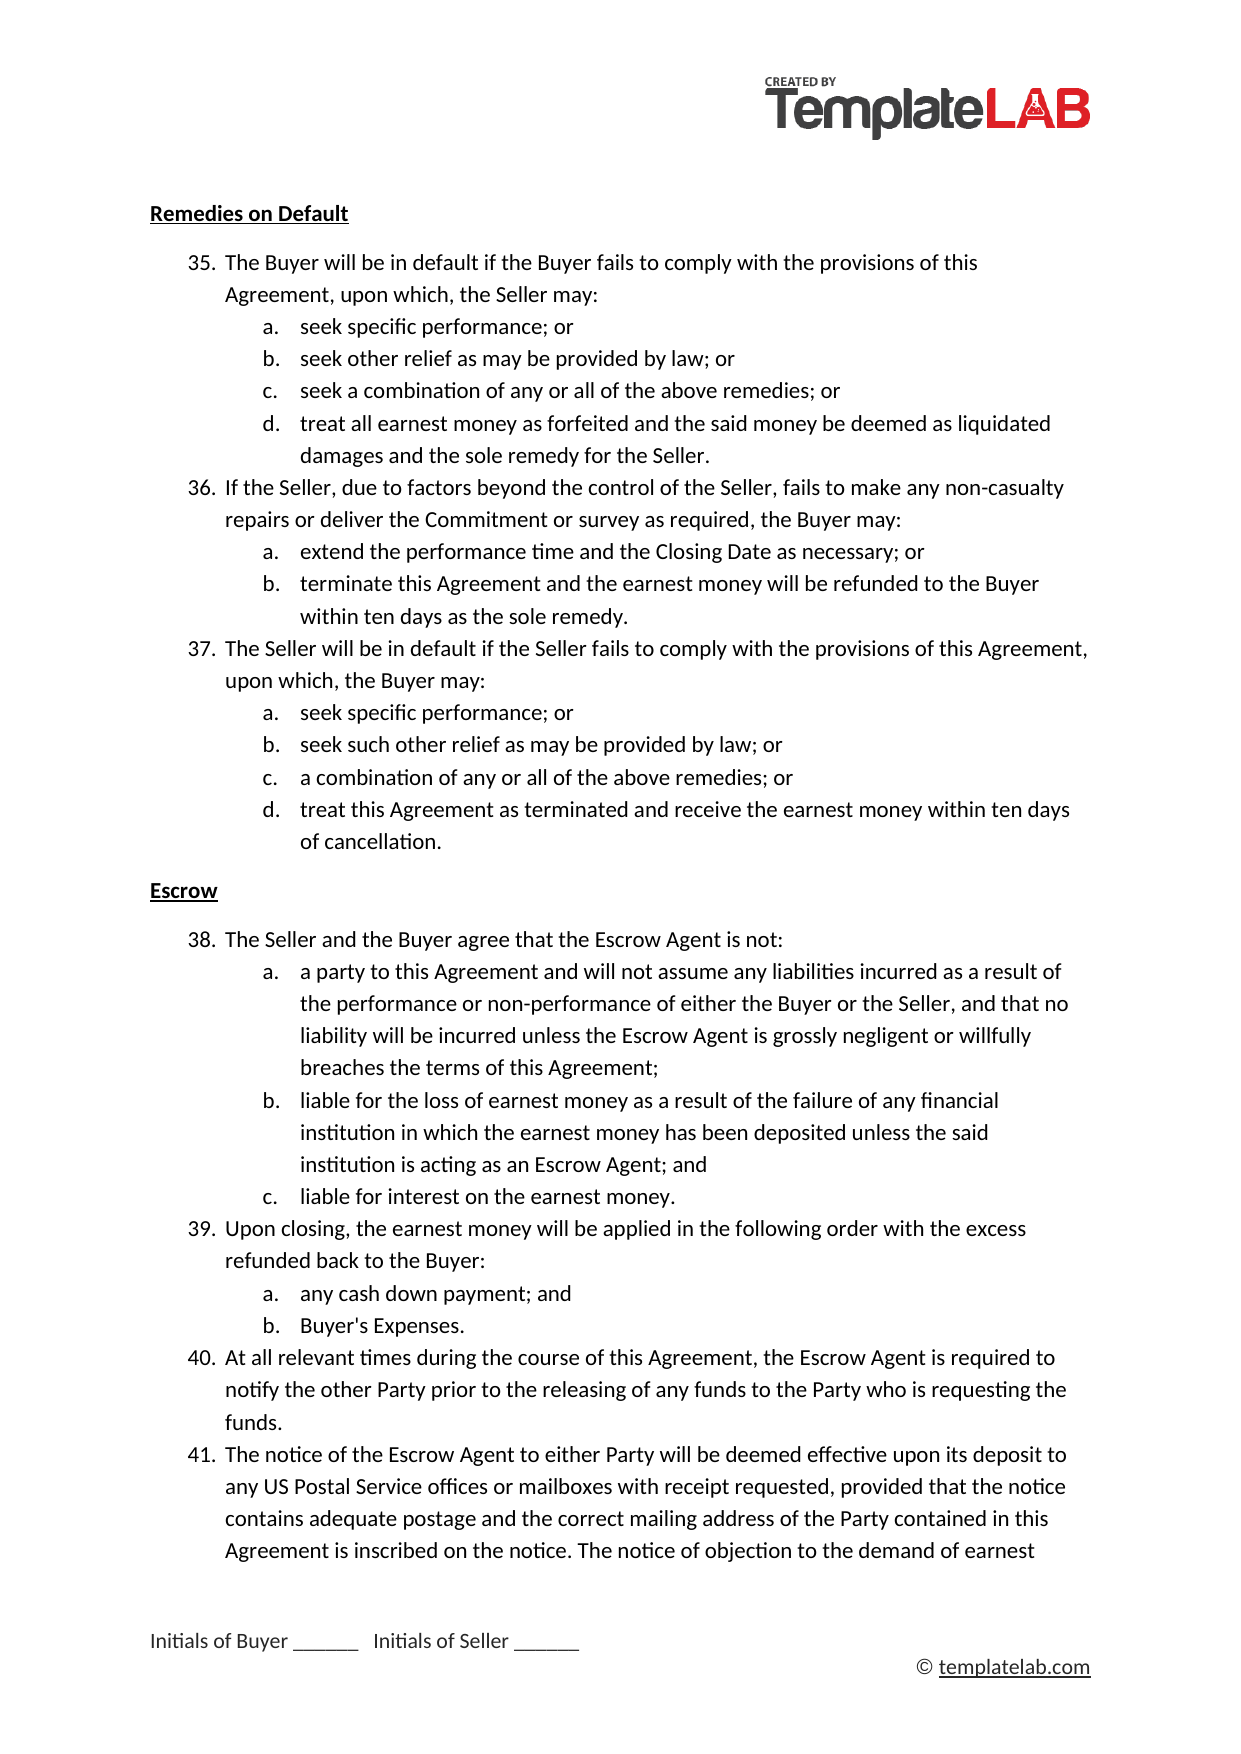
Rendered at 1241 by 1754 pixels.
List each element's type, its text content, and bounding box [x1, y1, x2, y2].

list The Buyer will be in default if the Buyer fails to comply with the provisions of this Agreement, upon which, the Seller may: [187, 248, 1090, 308]
picture [765, 73, 1091, 142]
list treat all earnest money as forfeited and the said money be deemed as liquidated damages and the sole remedy for the Seller. [262, 409, 1090, 469]
list a party to this Agreement and will not assume any liabilities incurred as a result of the performance or non-performance of either the Buyer or the Seller, and that no liability will be incurred unless the Escrow Agent is grossly negligent or willfully breaches the terms of this Agreement; [262, 957, 1090, 1082]
list seek other relief as may be provided by law; or [262, 344, 1090, 372]
list Upon closing, the earnest money will be applied in the following order with the excess refunded back to the Buyer: [187, 1214, 1090, 1275]
list seek such other relief as may be provided by law; or [262, 731, 1090, 758]
list The Seller will be in default if the Seller fails to comply with the provisions of this Agreement, upon which, the Buyer may: [187, 634, 1090, 694]
list seek specific performance; or [262, 312, 1090, 340]
list seek a combination of any or all of the above remedies; or [262, 376, 1090, 404]
list The Seller and the Buyer agree that the Escrow Agent is not: [187, 925, 1090, 953]
list terminate this Agreement and the earnest money will be refunded to the Buyer within ten days as the sole remedy. [262, 569, 1090, 630]
list extend the performance time and the Closing Date as necessary; or [262, 537, 1090, 565]
list seek specific performance; or [262, 698, 1090, 726]
text Escrow [150, 876, 1090, 904]
list liable for the loss of earnest money as a result of the failure of any financial institution in which the earnest money has been deposited unless the said institution is acting as an Escrow Agent; and [262, 1086, 1090, 1178]
list any cash down payment; and [262, 1279, 1090, 1307]
list At all relevant times during the course of this Agreement, the Escrow Agent is required to notify the other Party prior to the releasing of any funds to the Party who is requesting the funds. [187, 1343, 1090, 1436]
list If the Seller, due to factors beyond the control of the Seller, fails to make any non-casualty repairs or deliver the Commitment or survey as required, the Buyer may: [187, 473, 1090, 533]
text Remedies on Default [150, 199, 1090, 227]
list treat this Agreement as terminated and receive the earnest money within ten days of cancellation. [262, 795, 1090, 855]
list Buyer's Expenses. [262, 1311, 1090, 1339]
list liable for interest on the earnest money. [262, 1182, 1090, 1210]
list a combination of any or all of the above remedies; or [262, 763, 1090, 791]
